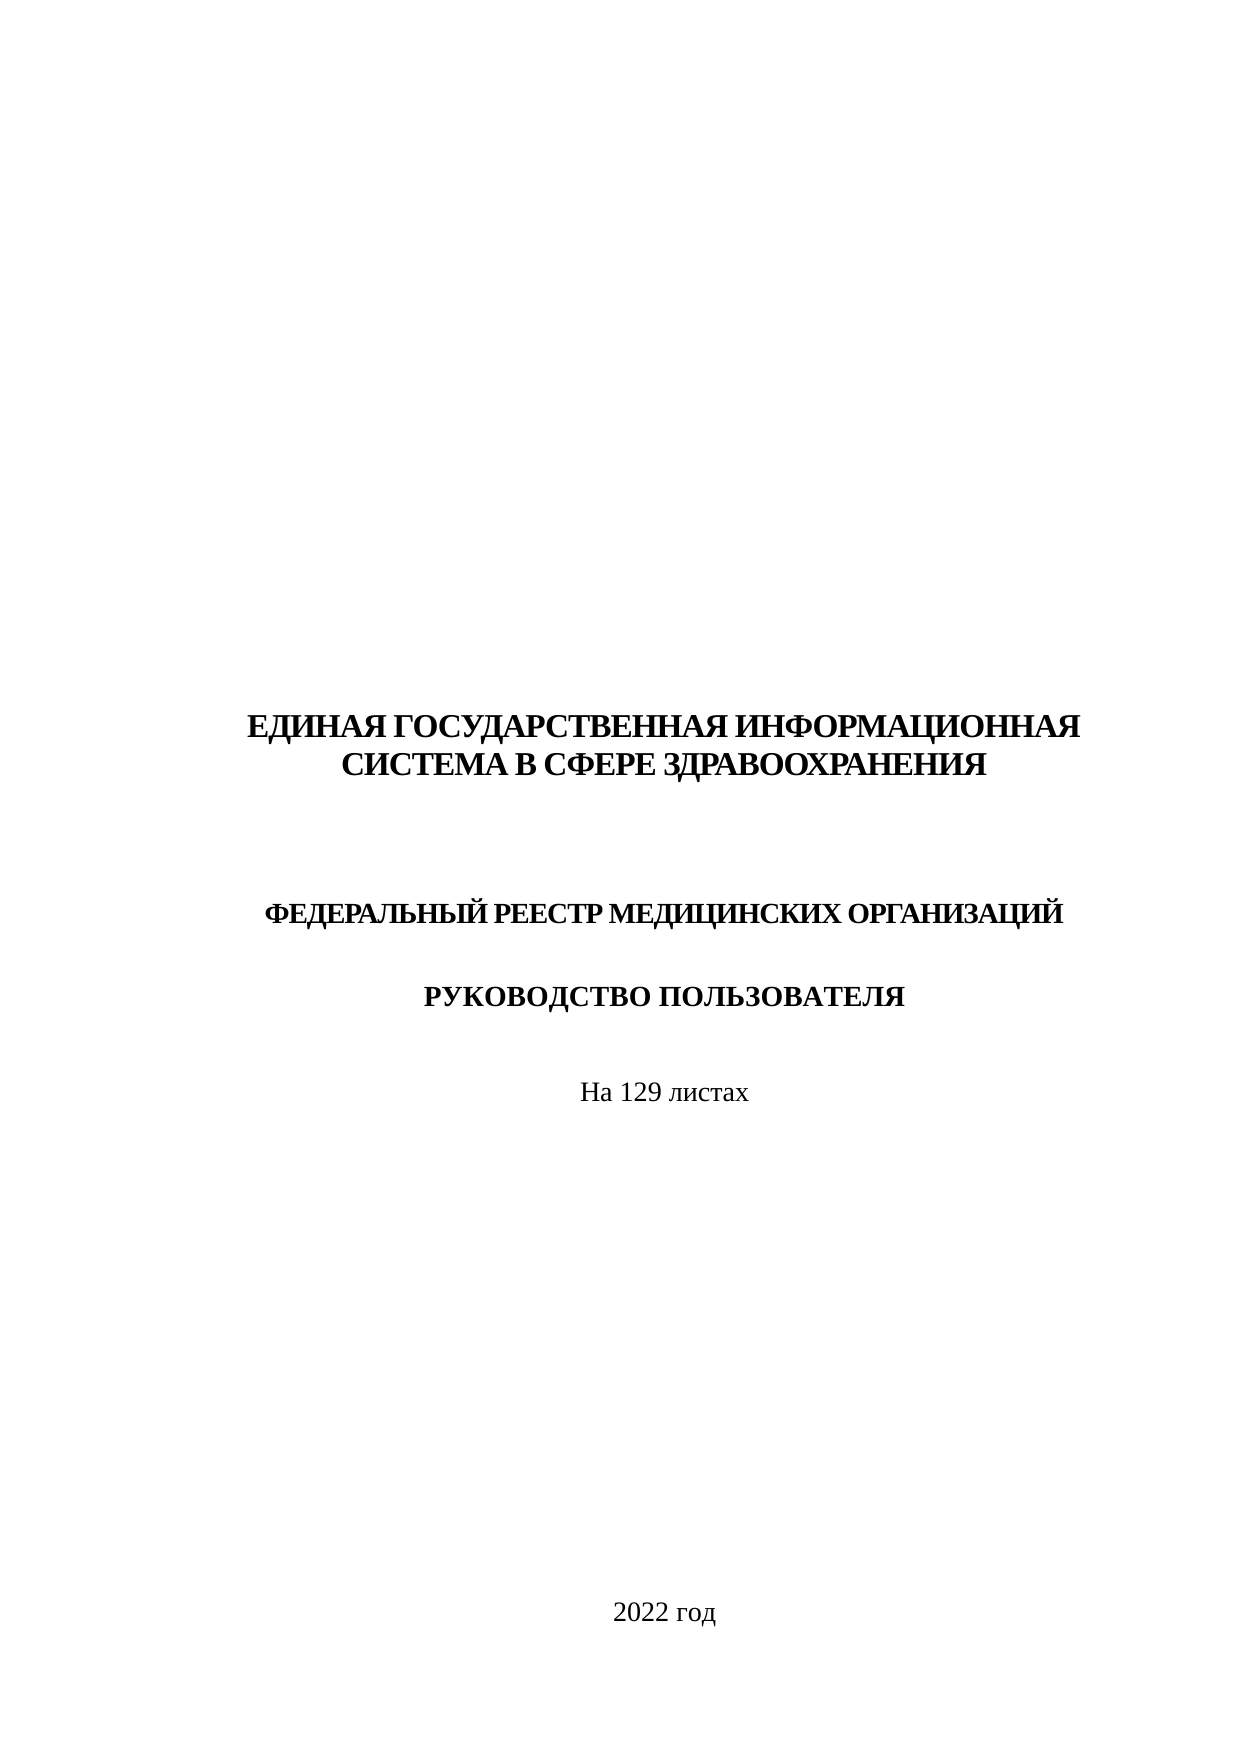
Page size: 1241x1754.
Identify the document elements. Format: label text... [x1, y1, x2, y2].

title 2022 год [177, 1596, 1152, 1628]
text РУКОВОДСТВО ПОЛЬЗОВАТЕЛЯ [177, 979, 1152, 1013]
text ЕДИНая ГОСУДАРСТВЕННая ИНФОРМАЦИОННая [177, 706, 1152, 744]
text СИСТЕМа В СФЕРЕ ЗДРАВООХРАНЕНИЯ [177, 744, 1152, 783]
text Федеральный реестр медицинских организаций [177, 896, 1152, 929]
text На 129 листах [177, 1075, 1152, 1107]
